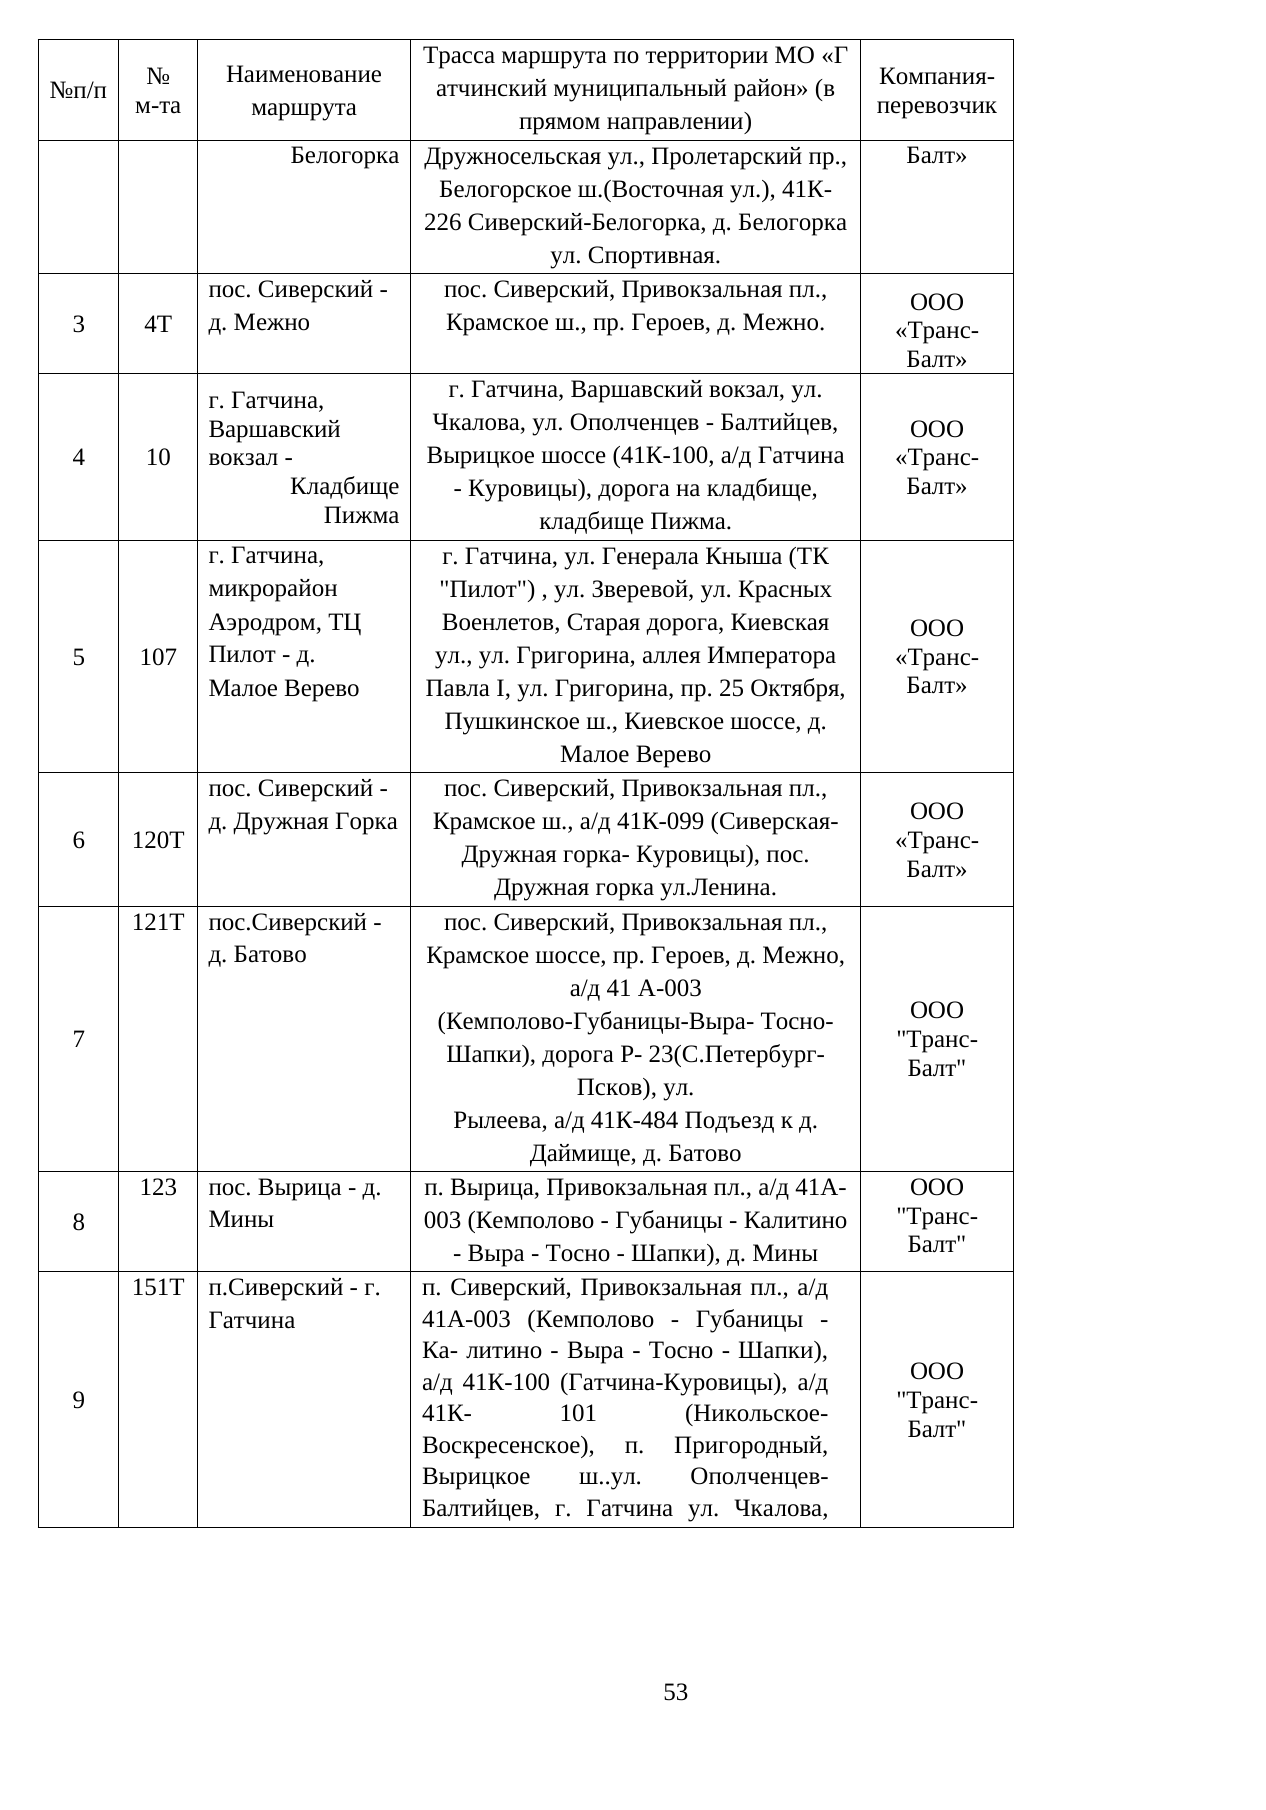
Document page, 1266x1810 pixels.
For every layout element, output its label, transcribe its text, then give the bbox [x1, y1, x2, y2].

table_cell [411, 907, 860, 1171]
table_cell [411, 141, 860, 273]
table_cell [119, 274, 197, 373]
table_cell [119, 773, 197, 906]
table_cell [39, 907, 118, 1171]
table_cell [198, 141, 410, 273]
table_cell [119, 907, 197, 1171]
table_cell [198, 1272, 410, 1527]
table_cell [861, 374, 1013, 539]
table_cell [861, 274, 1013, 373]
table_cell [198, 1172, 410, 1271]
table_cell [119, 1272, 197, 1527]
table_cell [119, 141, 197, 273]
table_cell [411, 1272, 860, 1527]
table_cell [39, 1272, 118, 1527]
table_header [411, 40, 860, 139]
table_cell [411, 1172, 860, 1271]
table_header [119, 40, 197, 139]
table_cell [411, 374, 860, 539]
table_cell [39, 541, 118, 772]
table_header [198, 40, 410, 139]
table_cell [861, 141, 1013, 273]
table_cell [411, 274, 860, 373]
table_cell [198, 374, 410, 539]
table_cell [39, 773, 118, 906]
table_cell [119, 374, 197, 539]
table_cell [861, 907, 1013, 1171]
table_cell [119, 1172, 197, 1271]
text 53 [663, 1677, 688, 1706]
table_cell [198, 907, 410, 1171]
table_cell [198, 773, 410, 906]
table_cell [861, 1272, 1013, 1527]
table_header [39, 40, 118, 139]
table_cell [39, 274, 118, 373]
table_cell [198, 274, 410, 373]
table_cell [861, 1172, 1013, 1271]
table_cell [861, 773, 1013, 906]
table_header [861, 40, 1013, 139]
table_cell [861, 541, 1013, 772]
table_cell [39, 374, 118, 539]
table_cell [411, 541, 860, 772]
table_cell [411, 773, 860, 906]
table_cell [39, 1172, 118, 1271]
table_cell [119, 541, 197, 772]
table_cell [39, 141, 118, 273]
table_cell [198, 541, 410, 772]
